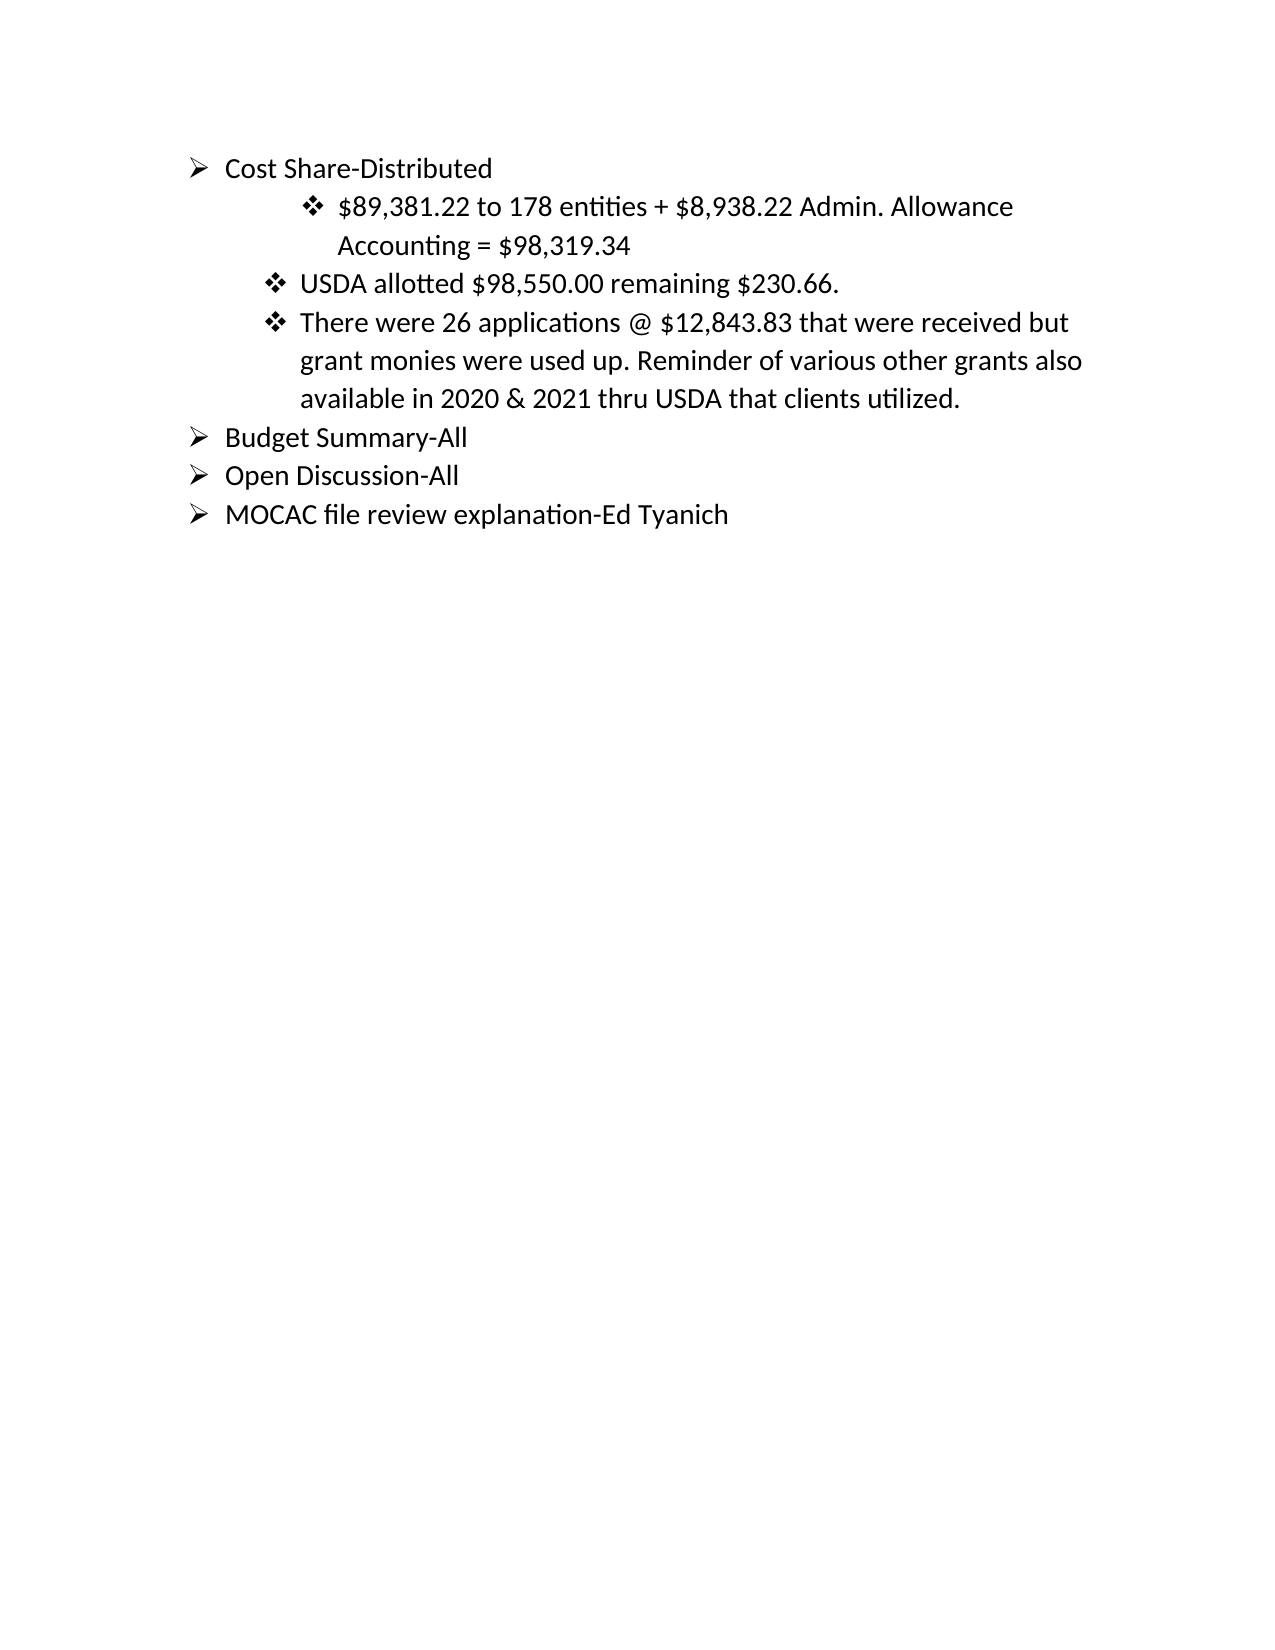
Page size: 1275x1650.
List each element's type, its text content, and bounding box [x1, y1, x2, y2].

list There were 26 applications @ $12,843.83 that were received but grant monies were used up. Reminder of various other grants also available in 2020 & 2021 thru USDA that clients utilized. [262, 304, 1125, 416]
list Budget Summary-All [187, 419, 1125, 455]
list Cost Share-Distributed [187, 150, 1125, 186]
list Open Discussion-All [187, 457, 1125, 493]
list $89,381.22 to 178 entities + $8,938.22 Admin. Allowance Accounting = $98,319.34 [300, 188, 1125, 262]
list USDA allotted $98,550.00 remaining $230.66. [262, 265, 1125, 301]
list MOCAC file review explanation-Ed Tyanich [187, 496, 1125, 532]
